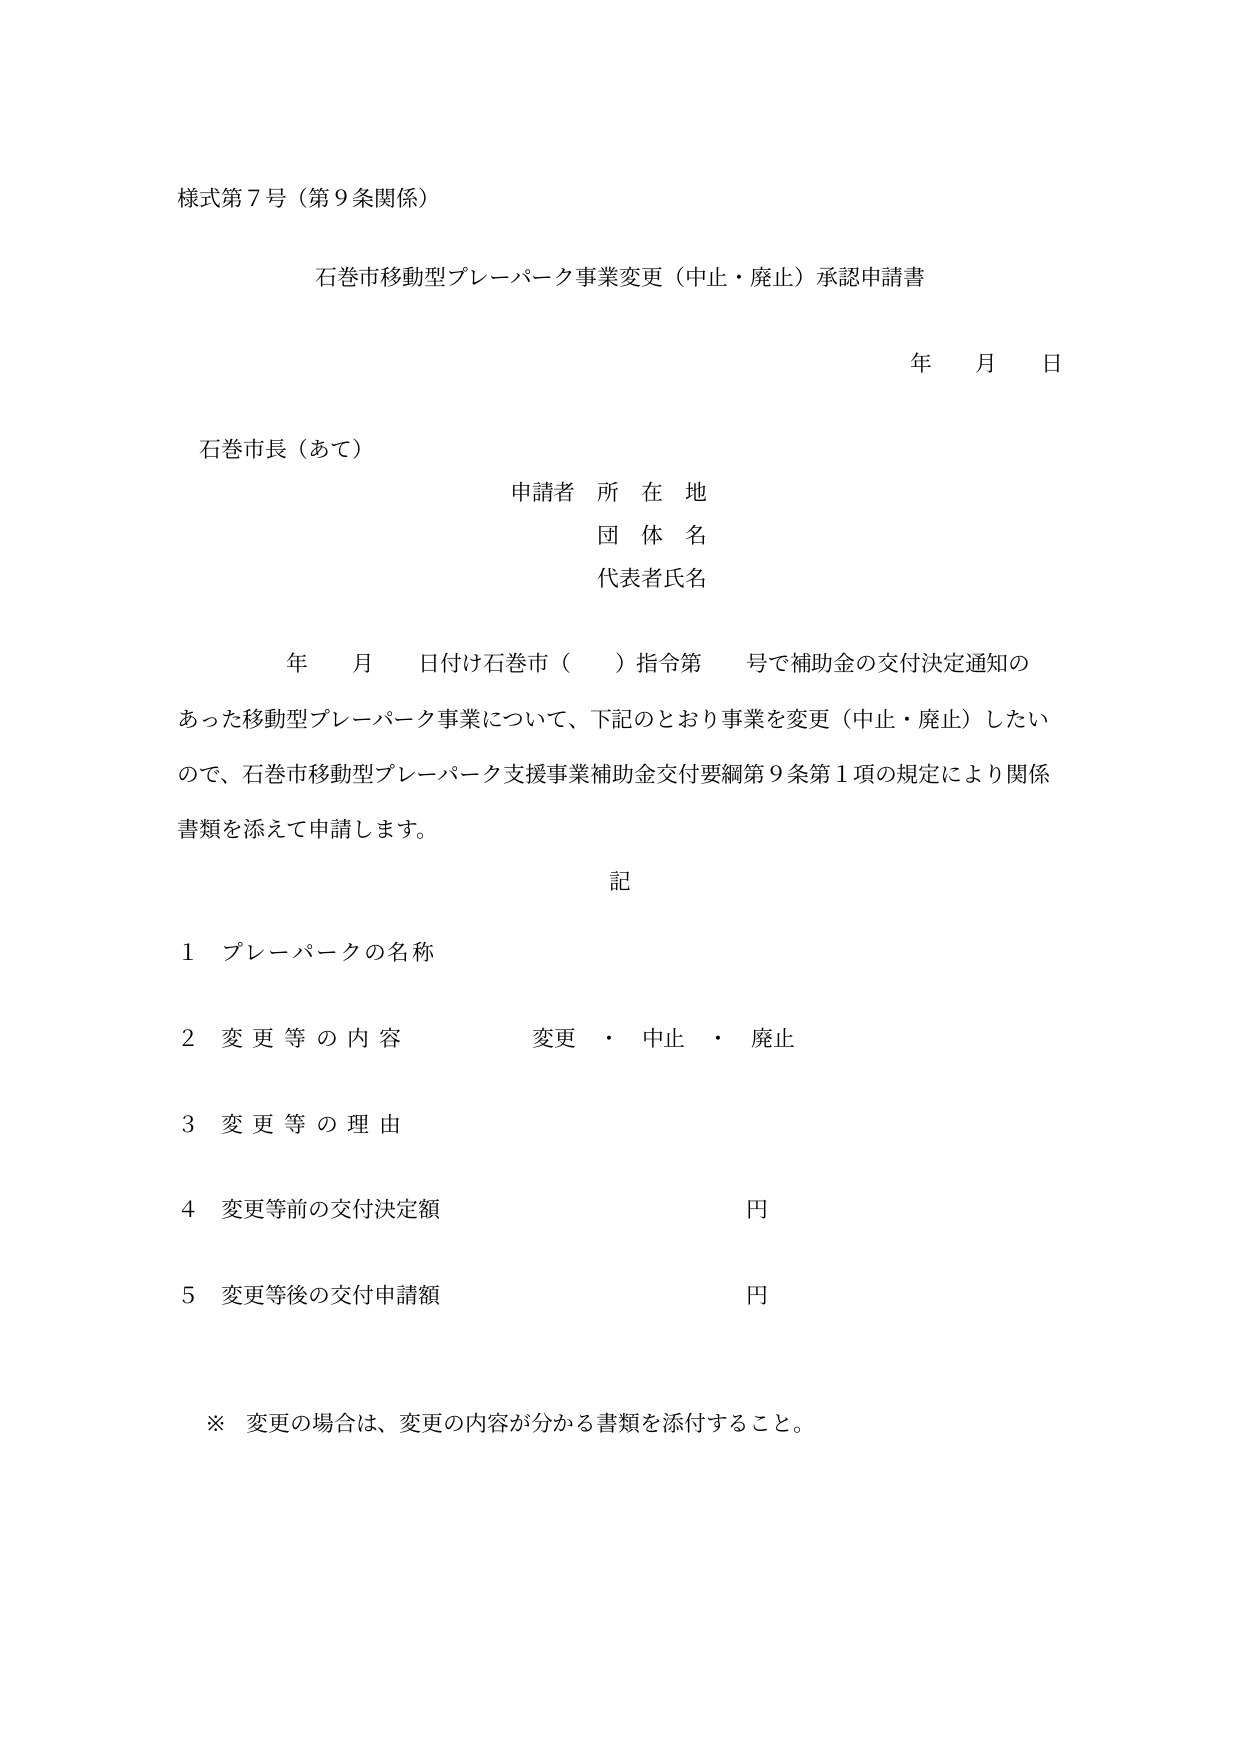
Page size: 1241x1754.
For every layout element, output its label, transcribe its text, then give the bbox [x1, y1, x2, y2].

text 団 体 名 [510, 515, 1063, 552]
text ４ 変更等前の交付決定額 円 [177, 1190, 1063, 1227]
text ３ 変更等の理由 [177, 1104, 1063, 1141]
text ２ 変更等の内容 変更 ・ 中止 ・ 廃止 [177, 1018, 1063, 1055]
text 記 [177, 862, 1063, 899]
text 石巻市長（あて） [177, 429, 1063, 466]
text 代表者氏名 [510, 558, 1063, 595]
text ５ 変更等後の交付申請額 円 [177, 1276, 1063, 1312]
text 様式第７号（第９条関係） [177, 178, 1063, 215]
text 年 月 日 [177, 343, 1063, 380]
text １ プレーパークの名称 [177, 933, 1063, 969]
text ※ 変更の場合は、変更の内容が分かる書類を添付すること。 [207, 1404, 1063, 1441]
text 石巻市移動型プレーパーク事業変更（中止・廃止）承認申請書 [177, 258, 1063, 294]
text 申請者 所 在 地 [510, 472, 1063, 509]
text 年 月 日付け石巻市（ ）指令第 号で補助金の交付決定通知のあった移動型プレーパーク事業について、下記のとおり事業を変更（中止・廃止）したいので、石巻市移動型プレーパーク支援事業補助金交付要綱第９条第１項の規定により関係書類を添えて申請します。 [177, 644, 1063, 846]
